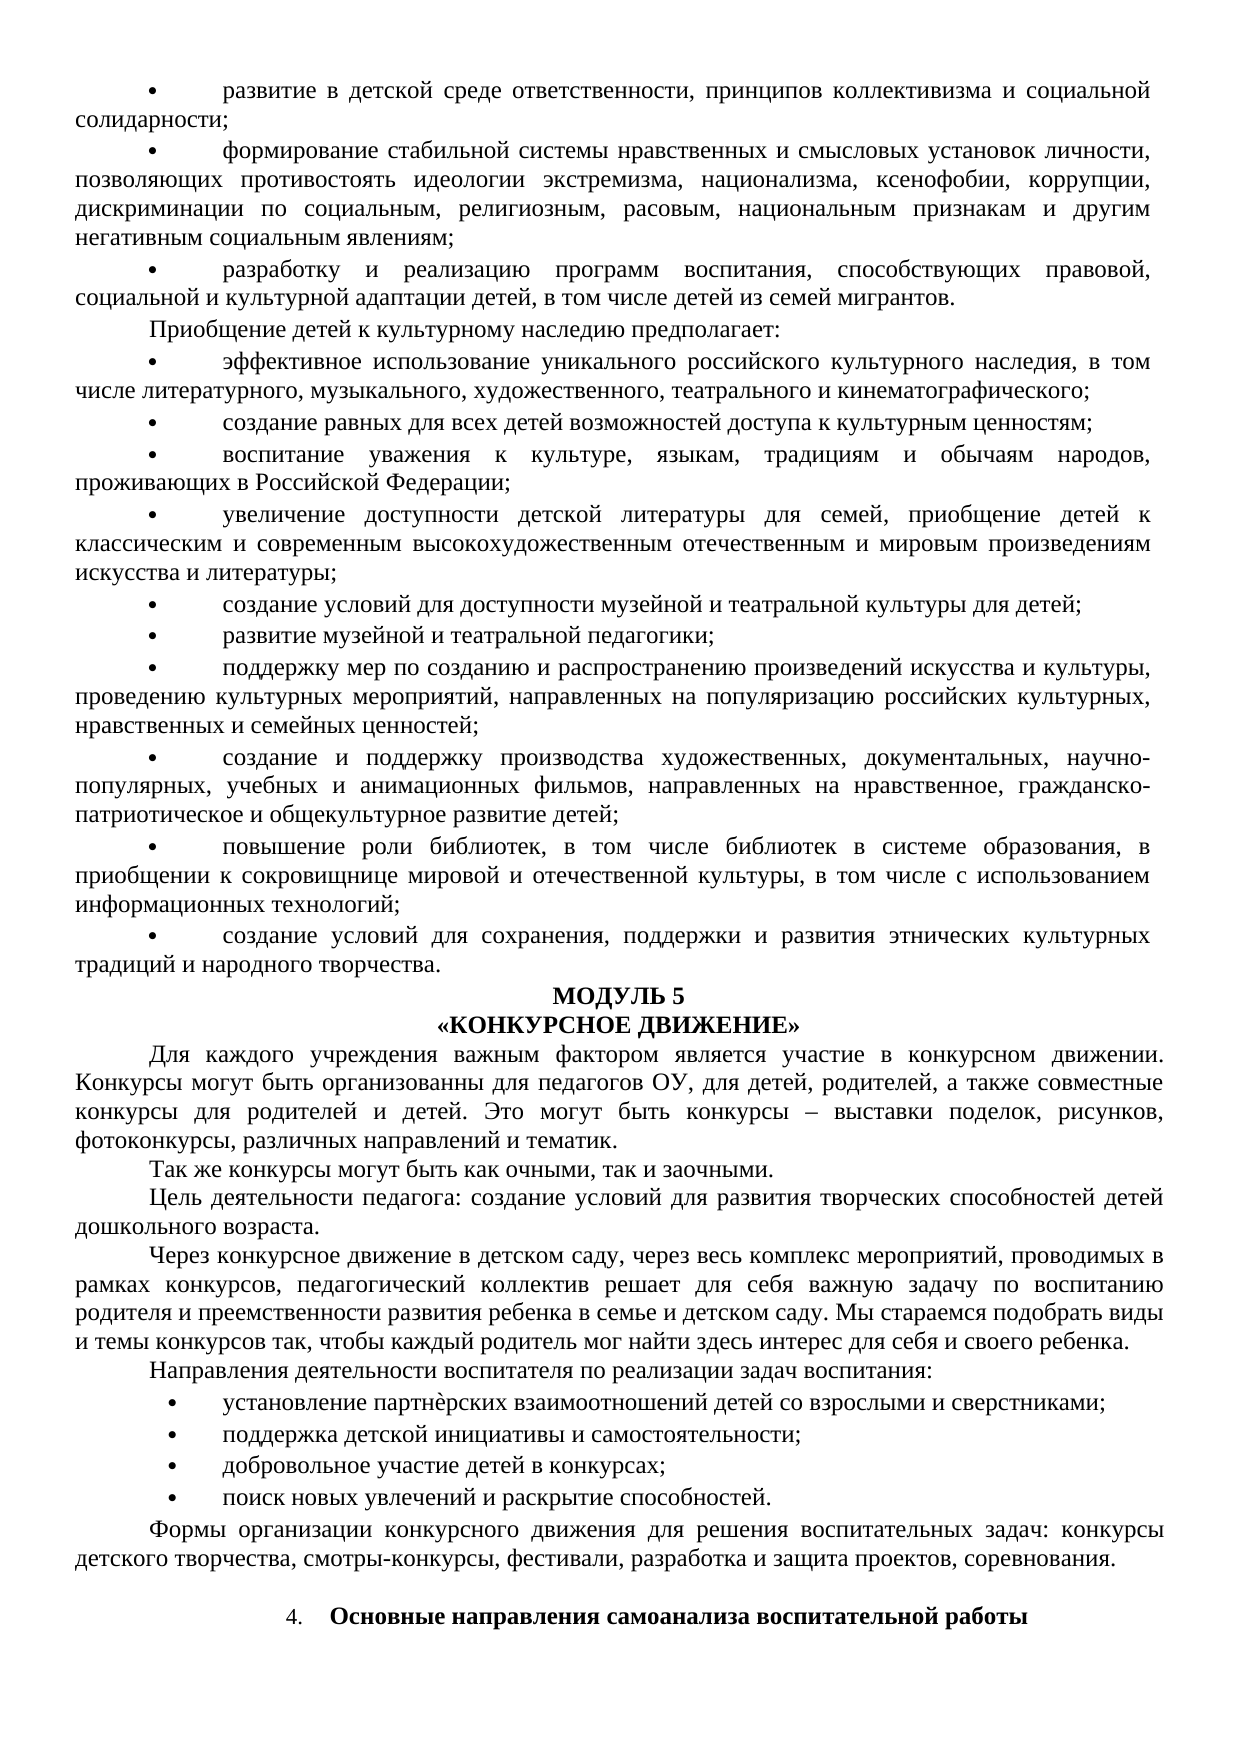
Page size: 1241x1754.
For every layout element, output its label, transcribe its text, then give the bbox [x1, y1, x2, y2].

list поиск новых увлечений и раскрытие способностей. [75, 1482, 1165, 1511]
list развитие музейной и театральной педагогики; [75, 621, 1151, 649]
text Формы организации конкурсного движения для решения воспитательных задач: конкурсы детского творчества, смотры-конкурсы, фестивали, разработка и защита проектов, соревнования. [75, 1514, 1165, 1572]
list создание и поддержку производства художественных, документальных, научно-популярных, учебных и анимационных фильмов, направленных на нравственное, гражданско-патриотическое и общекультурное развитие детей; [75, 742, 1151, 828]
list эффективное использование уникального российского культурного наследия, в том числе литературного, музыкального, художественного, театрального и кинематографического; [75, 346, 1151, 404]
text Направления деятельности воспитателя по реализации задач воспитания: [75, 1355, 1165, 1384]
list создание условий для сохранения, поддержки и развития этнических культурных традиций и народного творчества. [75, 921, 1151, 978]
list создание равных для всех детей возможностей доступа к культурным ценностям; [75, 407, 1151, 436]
list воспитание уважения к культуре, языкам, традициям и обычаям народов, проживающих в Российской Федерации; [75, 439, 1151, 496]
text МОДУЛЬ 5 [75, 981, 1162, 1010]
text Цель деятельности педагога: создание условий для развития творческих способностей детей дошкольного возраста. [75, 1182, 1165, 1240]
list формирование стабильной системы нравственных и смысловых установок личности, позволяющих противостоять идеологии экстремизма, национализма, ксенофобии, коррупции, дискриминации по социальным, религиозным, расовым, национальным признакам и другим негативным социальным явлениям; [75, 136, 1151, 251]
list создание условий для доступности музейной и театральной культуры для детей; [75, 589, 1151, 617]
list поддержку мер по созданию и распространению произведений искусства и культуры, проведению культурных мероприятий, направленных на популяризацию российских культурных, нравственных и семейных ценностей; [75, 652, 1151, 739]
list поддержка детской инициативы и самостоятельности; [75, 1419, 1165, 1447]
text Через конкурсное движение в детском саду, через весь комплекс мероприятий, проводимых в рамках конкурсов, педагогический коллектив решает для себя важную задачу по воспитанию родителя и преемственности развития ребенка в семье и детском саду. Мы стараемся подобрать виды и темы конкурсов так, чтобы каждый родитель мог найти здесь интерес для себя и своего ребенка. [75, 1240, 1165, 1355]
text «КОНКУРСНОЕ ДВИЖЕНИЕ» [75, 1010, 1162, 1039]
text Приобщение детей к культурному наследию предполагает: [149, 314, 1151, 343]
list увеличение доступности детской литературы для семей, приобщение детей к классическим и современным высокохудожественным отечественным и мировым произведениям искусства и литературы; [75, 499, 1151, 586]
list Основные направления самоанализа воспитательной работы [149, 1601, 1165, 1630]
list установление партнѐрских взаимоотношений детей со взрослыми и сверстниками; [75, 1387, 1165, 1416]
list добровольное участие детей в конкурсах; [75, 1451, 1165, 1479]
list разработку и реализацию программ воспитания, способствующих правовой, социальной и культурной адаптации детей, в том числе детей из семей мигрантов. [75, 254, 1151, 311]
text Так же конкурсы могут быть как очными, так и заочными. [75, 1154, 1165, 1182]
text Для каждого учреждения важным фактором является участие в конкурсном движении. Конкурсы могут быть организованны для педагогов ОУ, для детей, родителей, а также совместные конкурсы для родителей и детей. Это могут быть конкурсы – выставки поделок, рисунков, фотоконкурсы, различных направлений и тематик. [75, 1039, 1165, 1154]
list повышение роли библиотек, в том числе библиотек в системе образования, в приобщении к сокровищнице мировой и отечественной культуры, в том числе с использованием информационных технологий; [75, 831, 1151, 917]
list развитие в детской среде ответственности, принципов коллективизма и социальной солидарности; [75, 75, 1151, 132]
